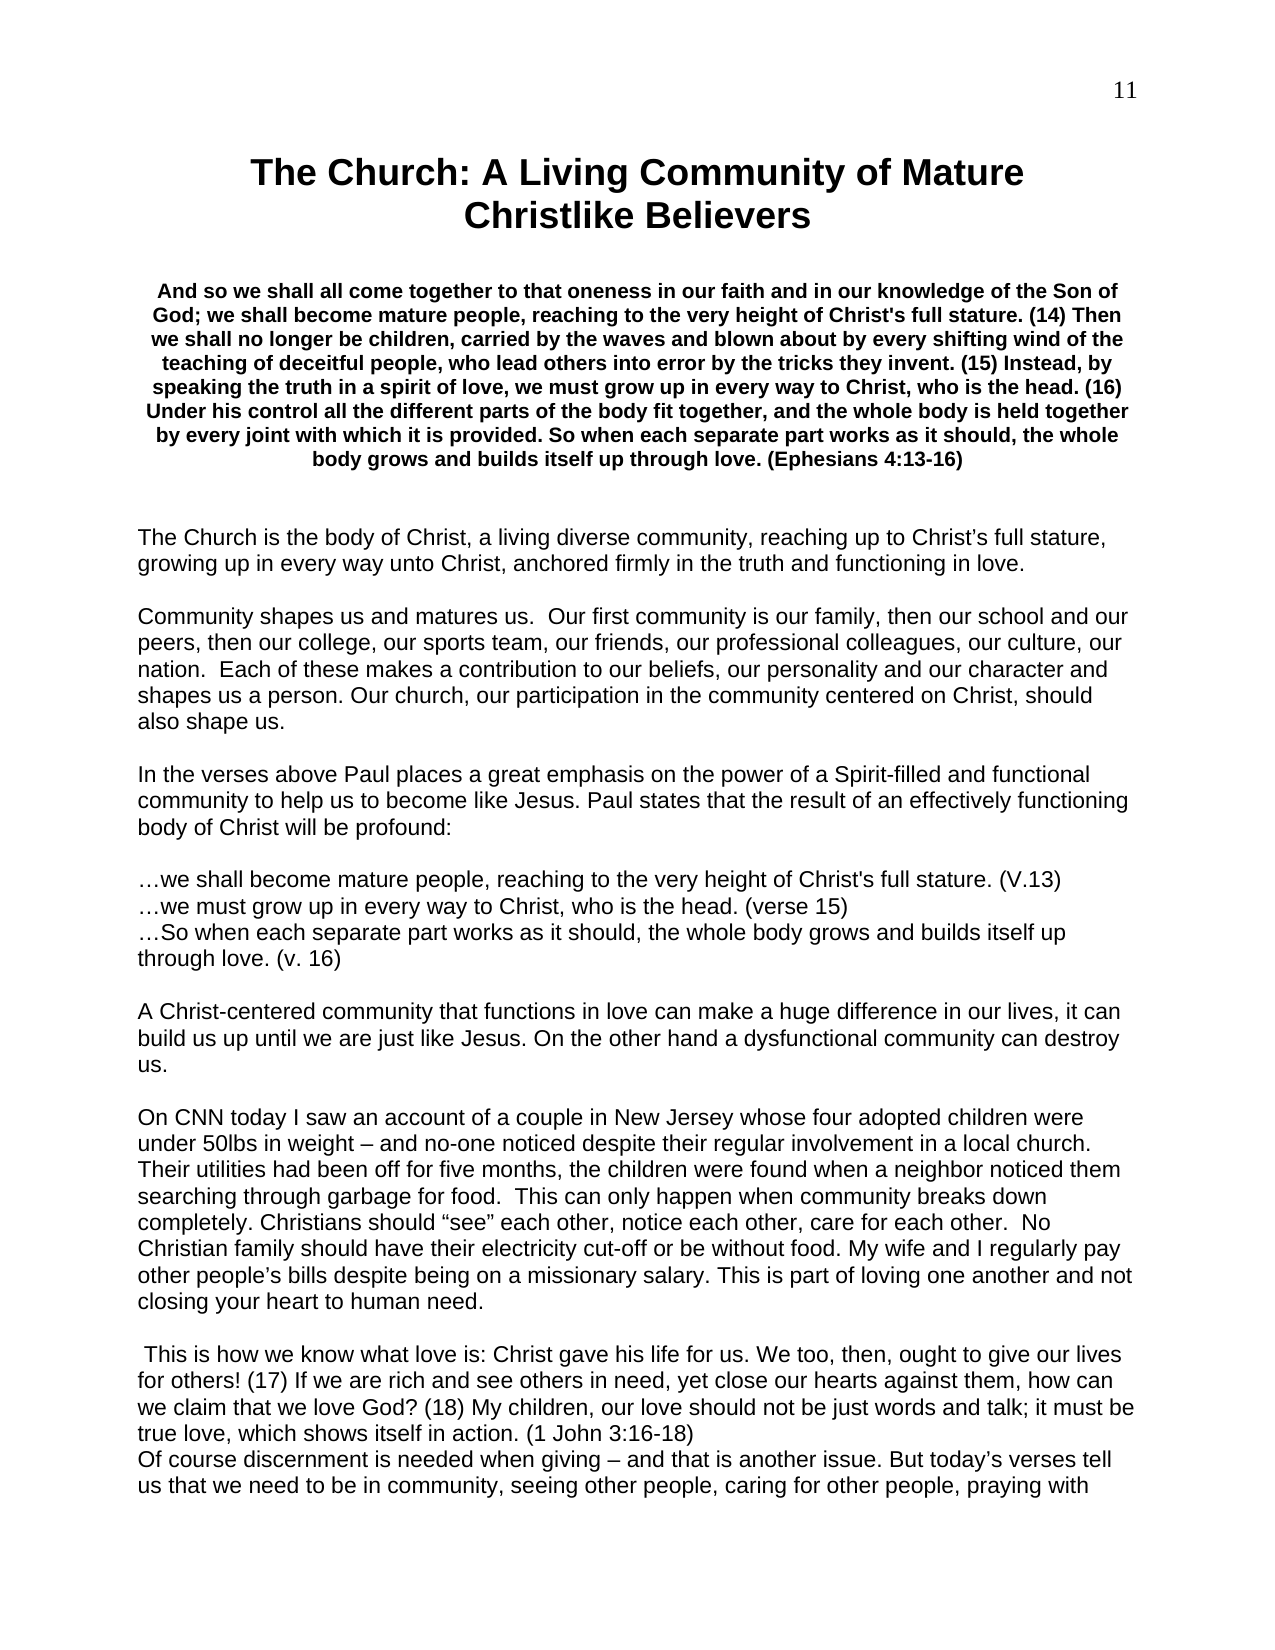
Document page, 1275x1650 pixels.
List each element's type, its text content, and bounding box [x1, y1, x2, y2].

text The Church is the body of Christ, a living diverse community, reaching up to Christ’s full stature, growing up in every way unto Christ, anchored firmly in the truth and functioning in love. [137, 524, 1138, 576]
text Community shapes us and matures us. Our first community is our family, then our school and our peers, then our college, our sports team, our friends, our professional colleagues, our culture, our nation. Each of these makes a contribution to our beliefs, our personality and our character and shapes us a person. Our church, our participation in the community centered on Christ, should also shape us. [137, 603, 1138, 734]
text …So when each separate part works as it should, the whole body grows and builds itself up through love. (v. 16) [137, 919, 1138, 972]
text …we shall become mature people, reaching to the very height of Christ's full stature. (V.13) …we must grow up in every way to Christ, who is the head. (verse 15) [137, 866, 1138, 919]
text And so we shall all come together to that oneness in our faith and in our knowledge of the Son of God; we shall become mature people, reaching to the very height of Christ's full stature. (14) Then we shall no longer be children, carried by the waves and blown about by every shifting wind of the teaching of deceitful people, who lead others into error by the tricks they invent. (15) Instead, by speaking the truth in a spirit of love, we must grow up in every way to Christ, who is the head. (16) Under his control all the different parts of the body fit together, and the whole body is held together by every joint with which it is provided. So when each separate part works as it should, the whole body grows and builds itself up through love. (Ephesians 4:13-16) [137, 279, 1138, 471]
text This is how we know what love is: Christ gave his life for us. We too, then, ought to give our lives for others! (17) If we are rich and see others in need, yet close our hearts against them, how can we claim that we love God? (18) My children, our love should not be just words and talk; it must be true love, which shows itself in action. (1 John 3:16-18) [137, 1341, 1138, 1446]
text In the verses above Paul places a great emphasis on the power of a Spirit-filled and functional community to help us to become like Jesus. Paul states that the result of an effectively functioning body of Christ will be profound: [137, 761, 1138, 840]
text Christlike Believers [137, 193, 1138, 236]
text A Christ-centered community that functions in love can make a huge difference in our lives, it can build us up until we are just like Jesus. On the other hand a dysfunctional community can destroy us. [137, 998, 1138, 1077]
text The Church: A Living Community of Mature [137, 150, 1138, 193]
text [137, 1446, 1138, 1499]
text On CNN today I saw an account of a couple in New Jersey whose four adopted children were under 50lbs in weight – and no-one noticed despite their regular involvement in a local church. Their utilities had been off for five months, the children were found when a neighbor noticed them searching through garbage for food. This can only happen when community breaks down completely. Christians should “see” each other, notice each other, care for each other. No Christian family should have their electricity cut-off or be without food. My wife and I regularly pay other people’s bills despite being on a missionary salary. This is part of loving one another and not closing your heart to human need. [137, 1103, 1138, 1314]
